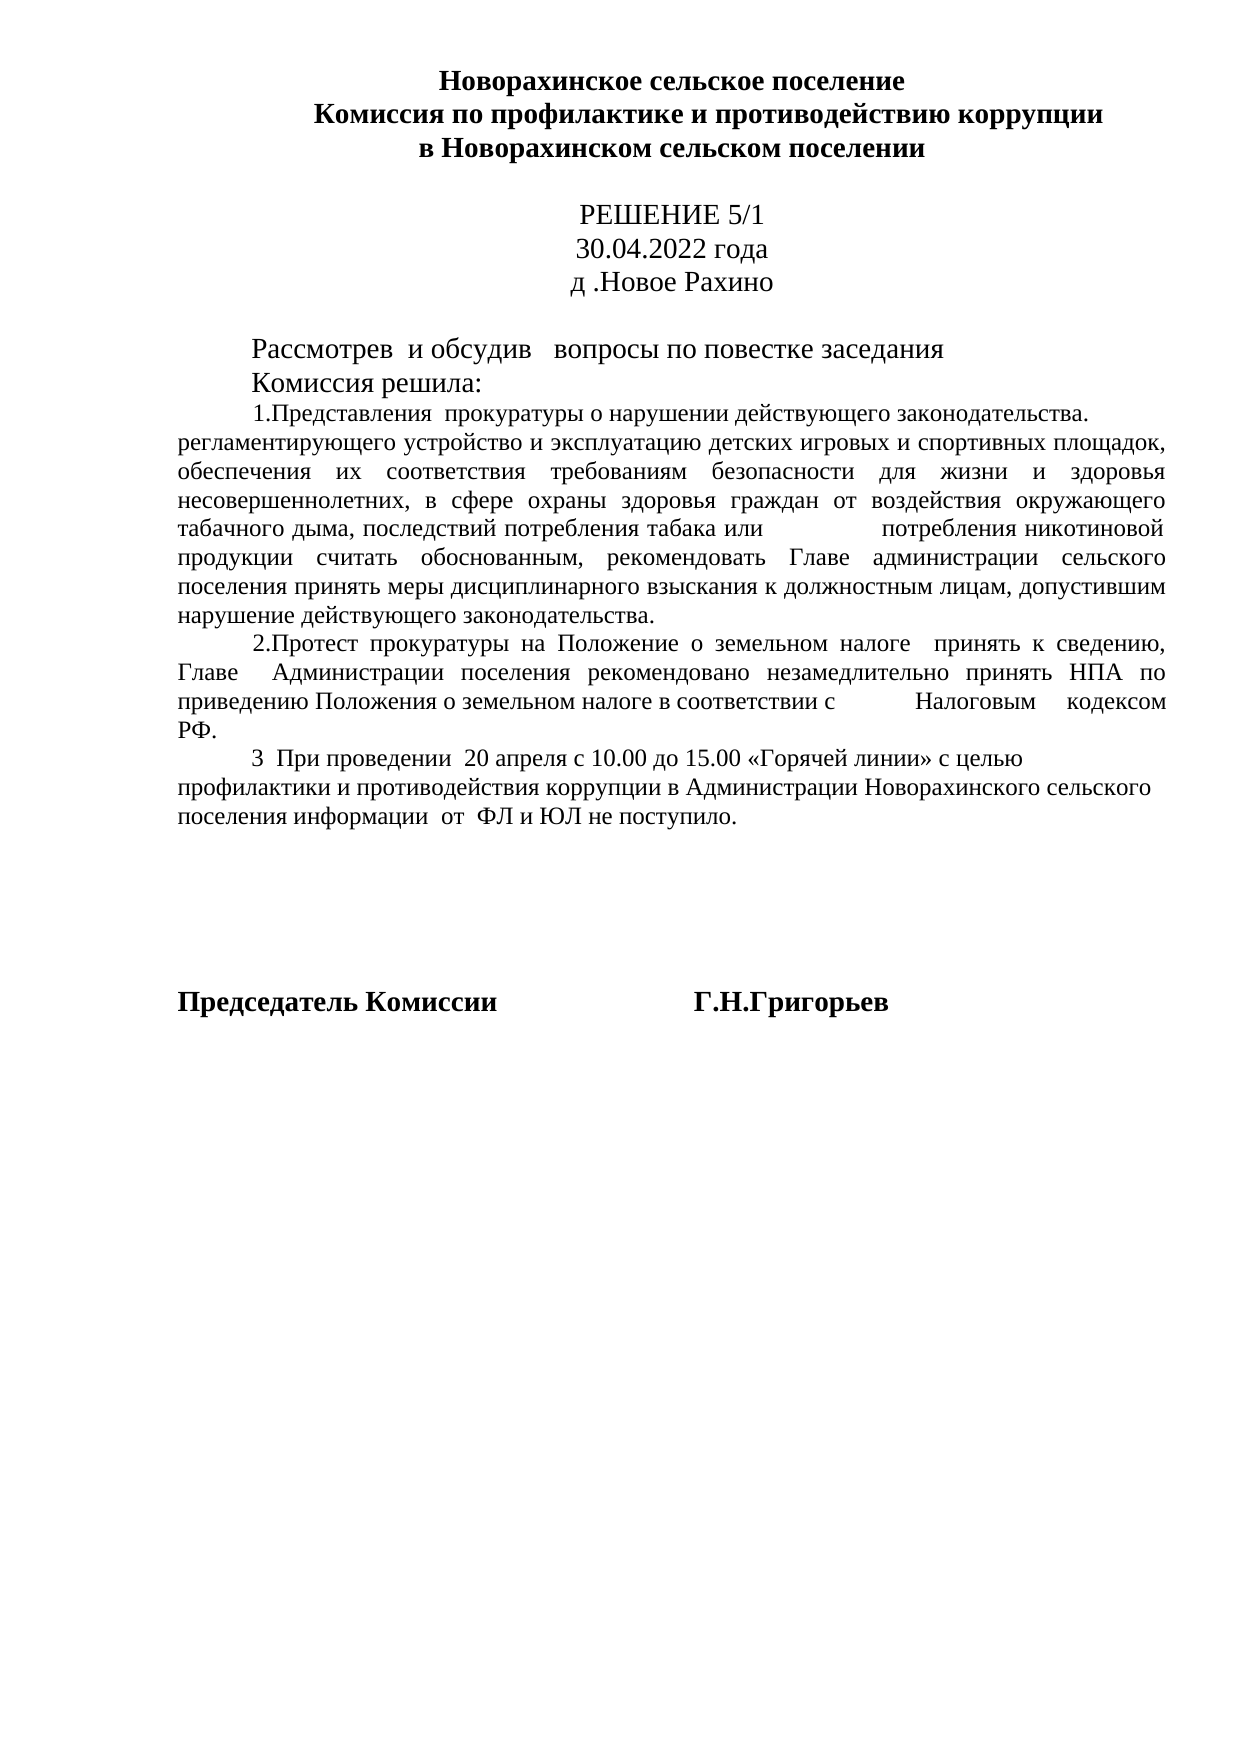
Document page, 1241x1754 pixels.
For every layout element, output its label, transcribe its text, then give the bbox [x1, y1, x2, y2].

text РЕШЕНИЕ 5/1 [177, 197, 1167, 231]
text регламентирующего устройство и эксплуатацию детских игровых и спортивных площадок, обеспечения их соответствия требованиям безопасности для жизни и здоровья несовершеннолетних, в сфере охраны здоровья граждан от воздействия окружающего табачного дыма, последствий потребления табака или потребления никотиновой продукции считать обоснованным, рекомендовать Главе администрации сельского поселения принять меры дисциплинарного взыскания к должностным лицам, допустившим нарушение действующего законодательства. [177, 427, 1167, 628]
text 30.04.2022 года [177, 231, 1167, 264]
text 1.Представления прокуратуры о нарушении действующего законодательства. [252, 398, 1167, 427]
text Рассмотрев и обсудив вопросы по повестке заседания [177, 331, 1167, 365]
text Новорахинское сельское поселение [177, 63, 1167, 97]
text Комиссия решила: [177, 365, 1167, 398]
text Комиссия по профилактике и противодействию коррупции [177, 97, 1167, 130]
text 3 При проведении 20 апреля с 10.00 до 15.00 «Горячей линии» с целью профилактики и противодействия коррупции в Администрации Новорахинского сельского поселения информации от ФЛ и ЮЛ не поступило. [177, 743, 1167, 830]
text в Новорахинском сельском поселении [177, 130, 1167, 164]
text д .Новое Рахино [177, 264, 1167, 298]
text 2.Протест прокуратуры на Положение о земельном налоге принять к сведению, Главе Администрации поселения рекомендовано незамедлительно принять НПА по приведению Положения о земельном налоге в соответствии с Налоговым кодексом РФ. [177, 628, 1167, 743]
text Председатель Комиссии Г.Н.Григорьев [177, 991, 1167, 1016]
